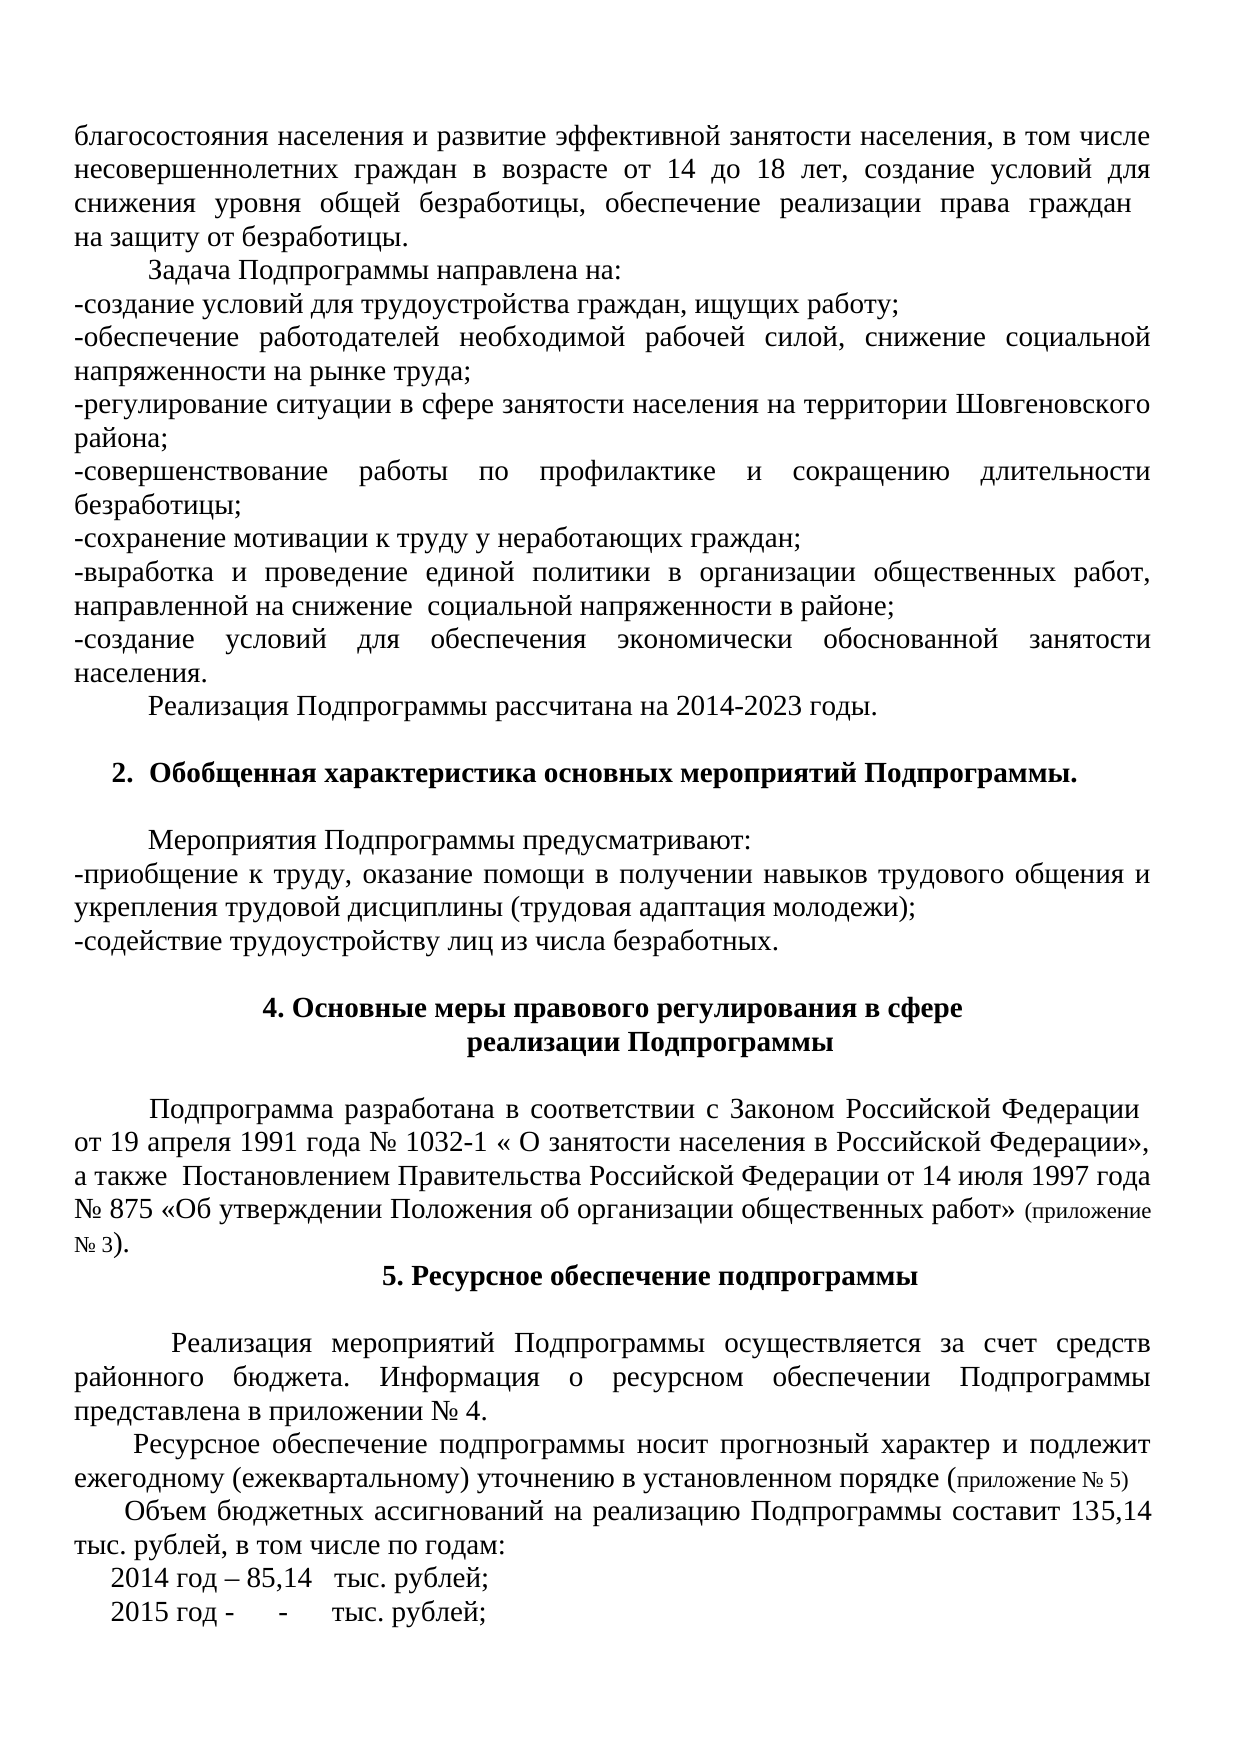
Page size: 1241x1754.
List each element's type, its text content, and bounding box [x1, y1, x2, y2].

list Обобщенная характеристика основных мероприятий Подпрограммы. [111, 755, 1152, 789]
text Подпрограмма разработана в соответствии с Законом Российской Федерации от 19 апреля 1991 года № 1032-1 « О занятости населения в Российской Федерации», а также Постановлением Правительства Российской Федерации от 14 июля 1997 года № 875 «Об утверждении Положения об организации общественных работ» (приложение № 3). [74, 1091, 1152, 1258]
text -сохранение мотивации к труду у неработающих граждан; [74, 521, 1152, 554]
text -совершенствование работы по профилактике и сокращению длительности безработицы; [74, 453, 1152, 521]
text Задача Подпрограммы направлена на: [74, 252, 1152, 286]
text Объем бюджетных ассигнований на реализацию Подпрограммы составит 135,14 тыс. рублей, в том числе по годам: [74, 1493, 1152, 1560]
text реализации Подпрограммы [74, 1024, 1152, 1057]
text -создание условий для обеспечения экономически обоснованной занятости населения. [74, 621, 1152, 688]
text -создание условий для трудоустройства граждан, ищущих работу; [74, 286, 1152, 319]
text -приобщение к труду, оказание помощи в получении навыков трудового общения и укрепления трудовой дисциплины (трудовая адаптация молодежи); [74, 856, 1152, 923]
text Мероприятия Подпрограммы предусматривают: [74, 822, 1152, 856]
text 2015 год - - тыс. рублей; [74, 1594, 1152, 1627]
text Реализация Подпрограммы рассчитана на 2014-2023 годы. [74, 688, 1152, 722]
text -содействие трудоустройству лиц из числа безработных. [74, 923, 1152, 957]
text 4. Основные меры правового регулирования в сфере [74, 990, 1152, 1024]
text 2014 год – 85,14 тыс. рублей; [74, 1560, 1152, 1594]
text -выработка и проведение единой политики в организации общественных работ, направленной на снижение социальной напряженности в районе; [74, 554, 1152, 621]
text благосостояния населения и развитие эффективной занятости населения, в том числе несовершеннолетних граждан в возрасте от 14 до 18 лет, создание условий для снижения уровня общей безработицы, обеспечение реализации права граждан на защиту от безработицы. [74, 118, 1152, 252]
text Реализация мероприятий Подпрограммы осуществляется за счет средств районного бюджета. Информация о ресурсном обеспечении Подпрограммы представлена в приложении № 4. [74, 1326, 1152, 1426]
text -обеспечение работодателей необходимой рабочей силой, снижение социальной напряженности на рынке труда; [74, 319, 1152, 386]
text -регулирование ситуации в сфере занятости населения на территории Шовгеновского района; [74, 386, 1152, 453]
text Ресурсное обеспечение подпрограммы носит прогнозный характер и подлежит ежегодному (ежеквартальному) уточнению в установленном порядке (приложение № 5) [74, 1426, 1152, 1493]
text 5. Ресурсное обеспечение подпрограммы [74, 1258, 1152, 1292]
